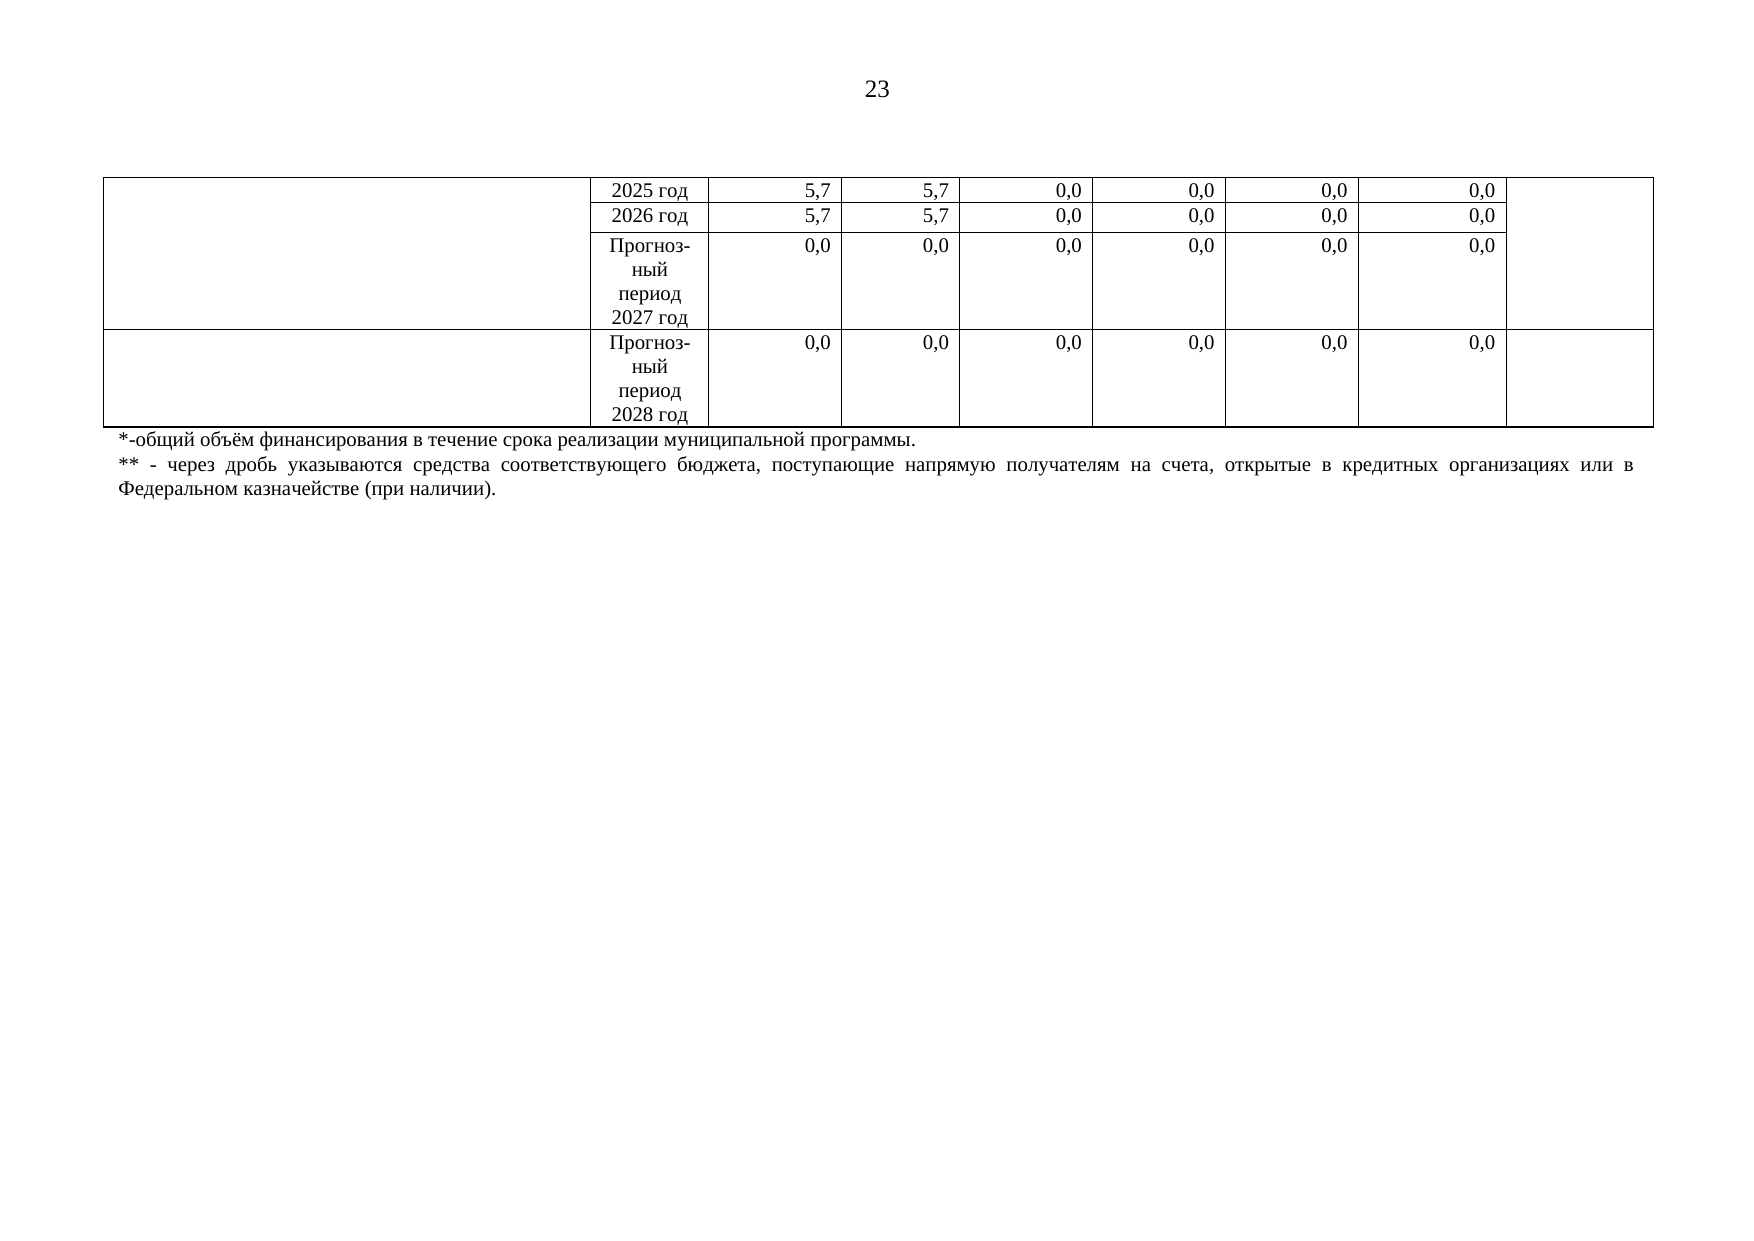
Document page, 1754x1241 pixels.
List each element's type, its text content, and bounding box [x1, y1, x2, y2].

table_cell 0,0 [960, 178, 1092, 202]
table_cell Прогноз-ный период 2028 год [591, 330, 708, 426]
table_cell 0,0 [1226, 233, 1358, 329]
table_cell 0,0 [1359, 233, 1506, 329]
table_cell 0,0 [960, 233, 1092, 329]
table_cell 5,7 [709, 203, 841, 232]
text *-общий объём финансирования в течение срока реализации муниципальной программы. [118, 428, 1636, 451]
table_cell 0,0 [1093, 233, 1225, 329]
table_cell 0,0 [1359, 203, 1506, 232]
table_cell 2025 год [591, 178, 708, 202]
table_cell Прогноз-ный период 2027 год [591, 233, 708, 329]
table_cell 0,0 [709, 330, 841, 426]
table_cell 0,0 [709, 233, 841, 329]
table_cell 2026 год [591, 203, 708, 232]
table_cell 0,0 [1093, 178, 1225, 202]
table_cell 0,0 [1093, 330, 1225, 426]
table_cell 0,0 [960, 330, 1092, 426]
table_cell 0,0 [1093, 203, 1225, 232]
table_cell 5,7 [709, 178, 841, 202]
table_cell 0,0 [842, 330, 959, 426]
table_cell 0,0 [960, 203, 1092, 232]
table_cell 0,0 [1226, 330, 1358, 426]
table_cell 0,0 [842, 233, 959, 329]
table_cell [1507, 330, 1653, 426]
table_cell 0,0 [1359, 178, 1506, 202]
table_cell 0,0 [1226, 203, 1358, 232]
table_cell 5,7 [842, 178, 959, 202]
table_cell 0,0 [1359, 330, 1506, 426]
text ** - через дробь указываются средства соответствующего бюджета, поступающие напрямую получателям на счета, открытые в кредитных организациях или в Федеральном казначействе (при наличии). [118, 451, 1636, 499]
table_cell 0,0 [1226, 178, 1358, 202]
table_cell 5,7 [842, 203, 959, 232]
table_cell [104, 330, 590, 426]
